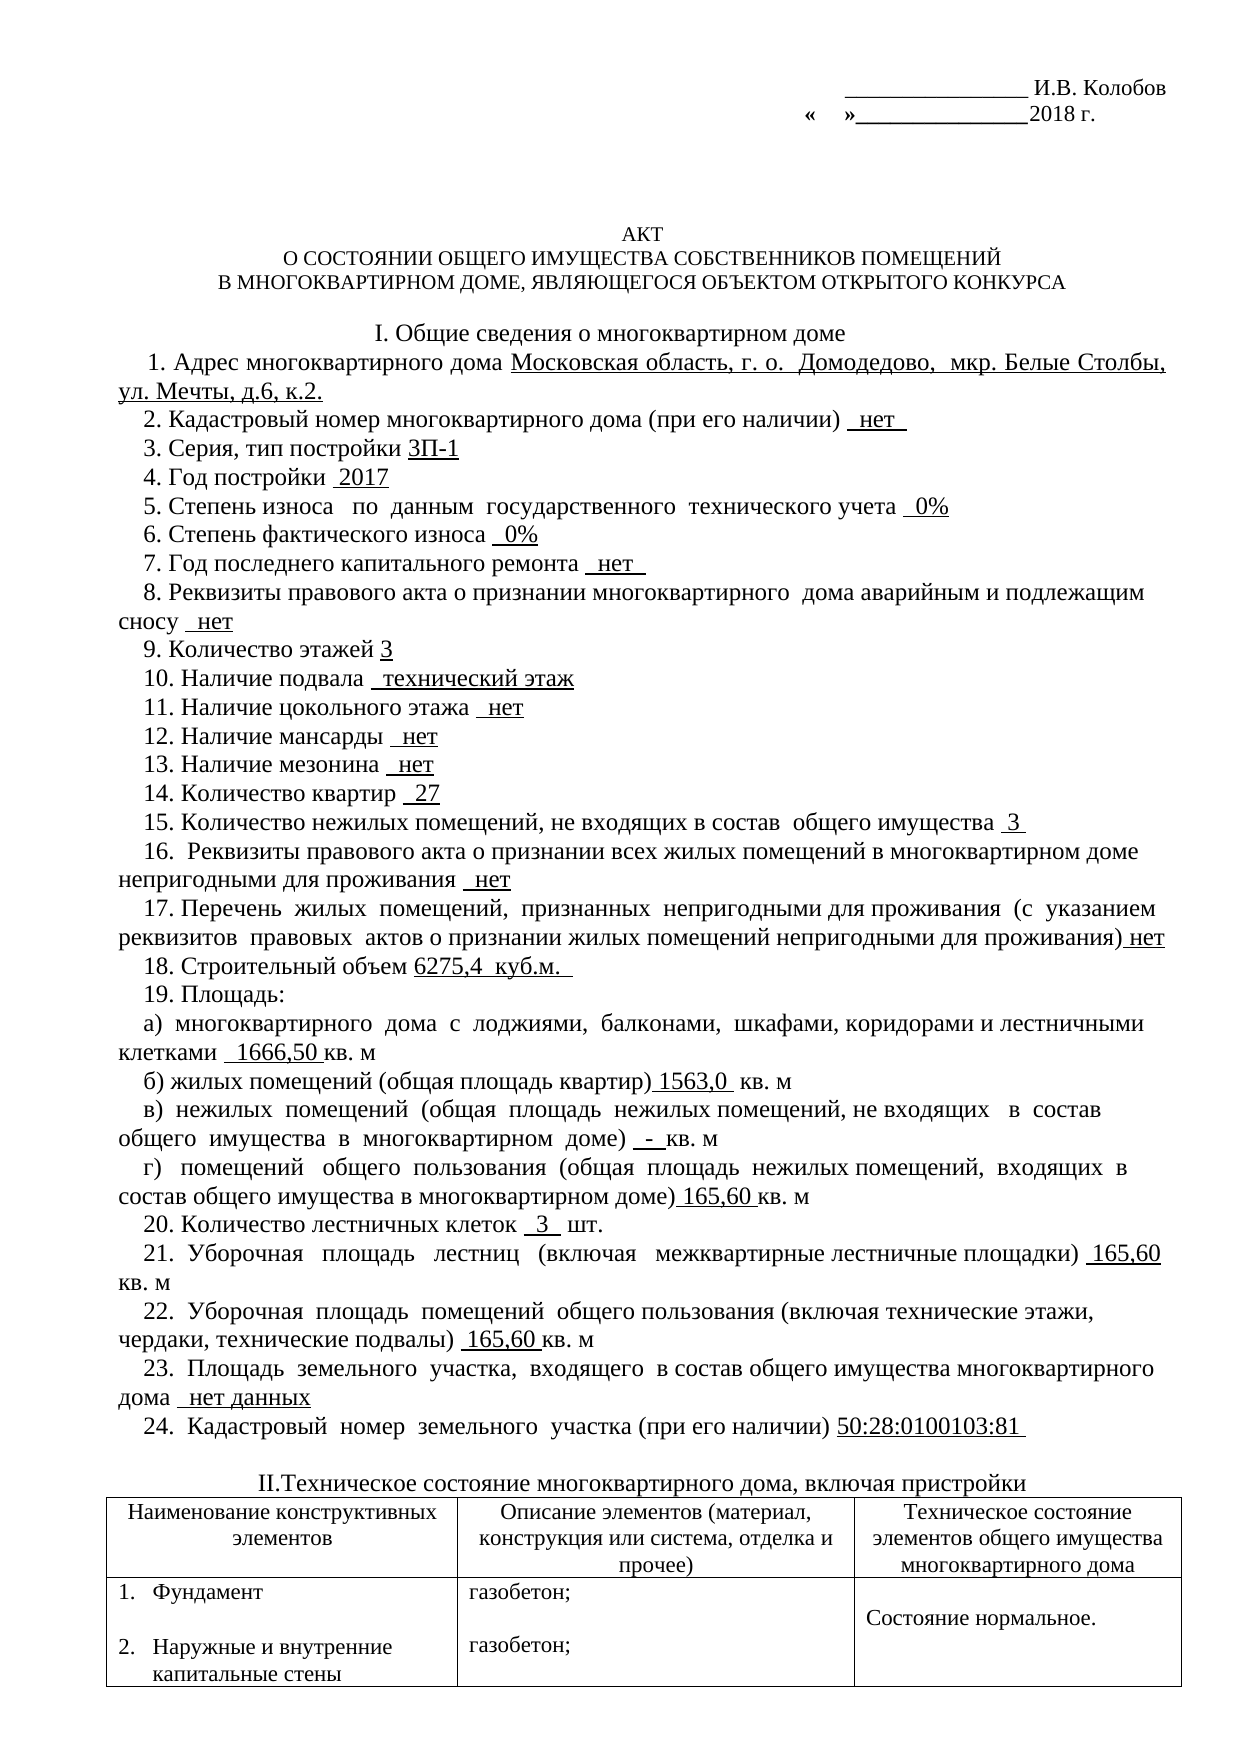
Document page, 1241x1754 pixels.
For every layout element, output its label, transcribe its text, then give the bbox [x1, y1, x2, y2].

text 8. Реквизиты правового акта о признании многоквартирного дома аварийным и подлежащим сносу нет [118, 577, 1166, 634]
text 5. Степень износа по данным государственного технического учета 0% [118, 491, 1166, 519]
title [118, 270, 1166, 294]
text 14. Количество квартир 27 [118, 778, 1166, 807]
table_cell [107, 1578, 457, 1686]
text 9. Количество этажей 3 [118, 634, 1166, 663]
text II.Техническое состояние многоквартирного дома, включая пристройки [118, 1468, 1166, 1497]
text 7. Год последнего капитального ремонта нет [118, 548, 1166, 577]
text 18. Строительный объем 6275,4 куб.м. [118, 951, 1166, 979]
text в) нежилых помещений (общая площадь нежилых помещений, не входящих в состав общего имущества в многоквартирном доме) - кв. м [118, 1094, 1166, 1152]
text 10. Наличие подвала технический этаж [118, 663, 1166, 692]
text 23. Площадь земельного участка, входящего в состав общего имущества многоквартирного дома нет данных [118, 1353, 1166, 1411]
text 4. Год постройки 2017 [118, 462, 1166, 491]
text 21. Уборочная площадь лестниц (включая межквартирные лестничные площадки) 165,60 кв. м [118, 1238, 1166, 1296]
text б) жилых помещений (общая площадь квартир) 1563,0 кв. м [118, 1066, 1166, 1094]
text 17. Перечень жилых помещений, признанных непригодными для проживания (с указанием реквизитов правовых актов о признании жилых помещений непригодными для проживания) нет [118, 893, 1166, 951]
text 15. Количество нежилых помещений, не входящих в состав общего имущества 3 [118, 807, 1166, 836]
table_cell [458, 1578, 854, 1686]
table_header Описание элементов (материал, конструкция или система, отделка и прочее) [458, 1498, 854, 1577]
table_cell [855, 1578, 1181, 1686]
text 19. Площадь: [118, 979, 1166, 1008]
text 1. Адрес многоквартирного дома Московская область, г. о. Домодедово, мкр. Белые Столбы, ул. Мечты, д.6, к.2. [118, 347, 1166, 404]
table_header Техническое состояние элементов общего имущества многоквартирного дома [855, 1498, 1181, 1577]
text 13. Наличие мезонина нет [118, 749, 1166, 778]
text 3. Серия, тип постройки 3П-1 [118, 433, 1166, 462]
text 22. Уборочная площадь помещений общего пользования (включая технические этажи, чердаки, технические подвалы) 165,60 кв. м [118, 1296, 1166, 1353]
text I. Общие сведения о многоквартирном доме [118, 318, 1166, 347]
text 24. Кадастровый номер земельного участка (при его наличии) 50:28:0100103:81 [118, 1411, 1166, 1439]
text а) многоквартирного дома с лоджиями, балконами, шкафами, коридорами и лестничными клетками 1666,50 кв. м [118, 1008, 1166, 1066]
text г) помещений общего пользования (общая площадь нежилых помещений, входящих в состав общего имущества в многоквартирном доме) 165,60 кв. м [118, 1152, 1166, 1209]
text 12. Наличие мансарды нет [118, 721, 1166, 749]
table_header Наименование конструктивных элементов [107, 1498, 457, 1577]
text 16. Реквизиты правового акта о признании всех жилых помещений в многоквартирном доме непригодными для проживания нет [118, 836, 1166, 893]
text 6. Степень фактического износа 0% [118, 519, 1166, 548]
text « »_______________2018 г. [118, 100, 1166, 127]
text ________________ И.В. Колобов [118, 74, 1166, 100]
title АКТ [118, 222, 1166, 246]
text 20. Количество лестничных клеток 3 шт. [118, 1209, 1166, 1238]
text 2. Кадастровый номер многоквартирного дома (при его наличии) нет . [118, 404, 1166, 433]
title О СОСТОЯНИИ ОБЩЕГО ИМУЩЕСТВА СОБСТВЕННИКОВ ПОМЕЩЕНИЙ [118, 246, 1166, 270]
text 11. Наличие цокольного этажа нет [118, 692, 1166, 721]
